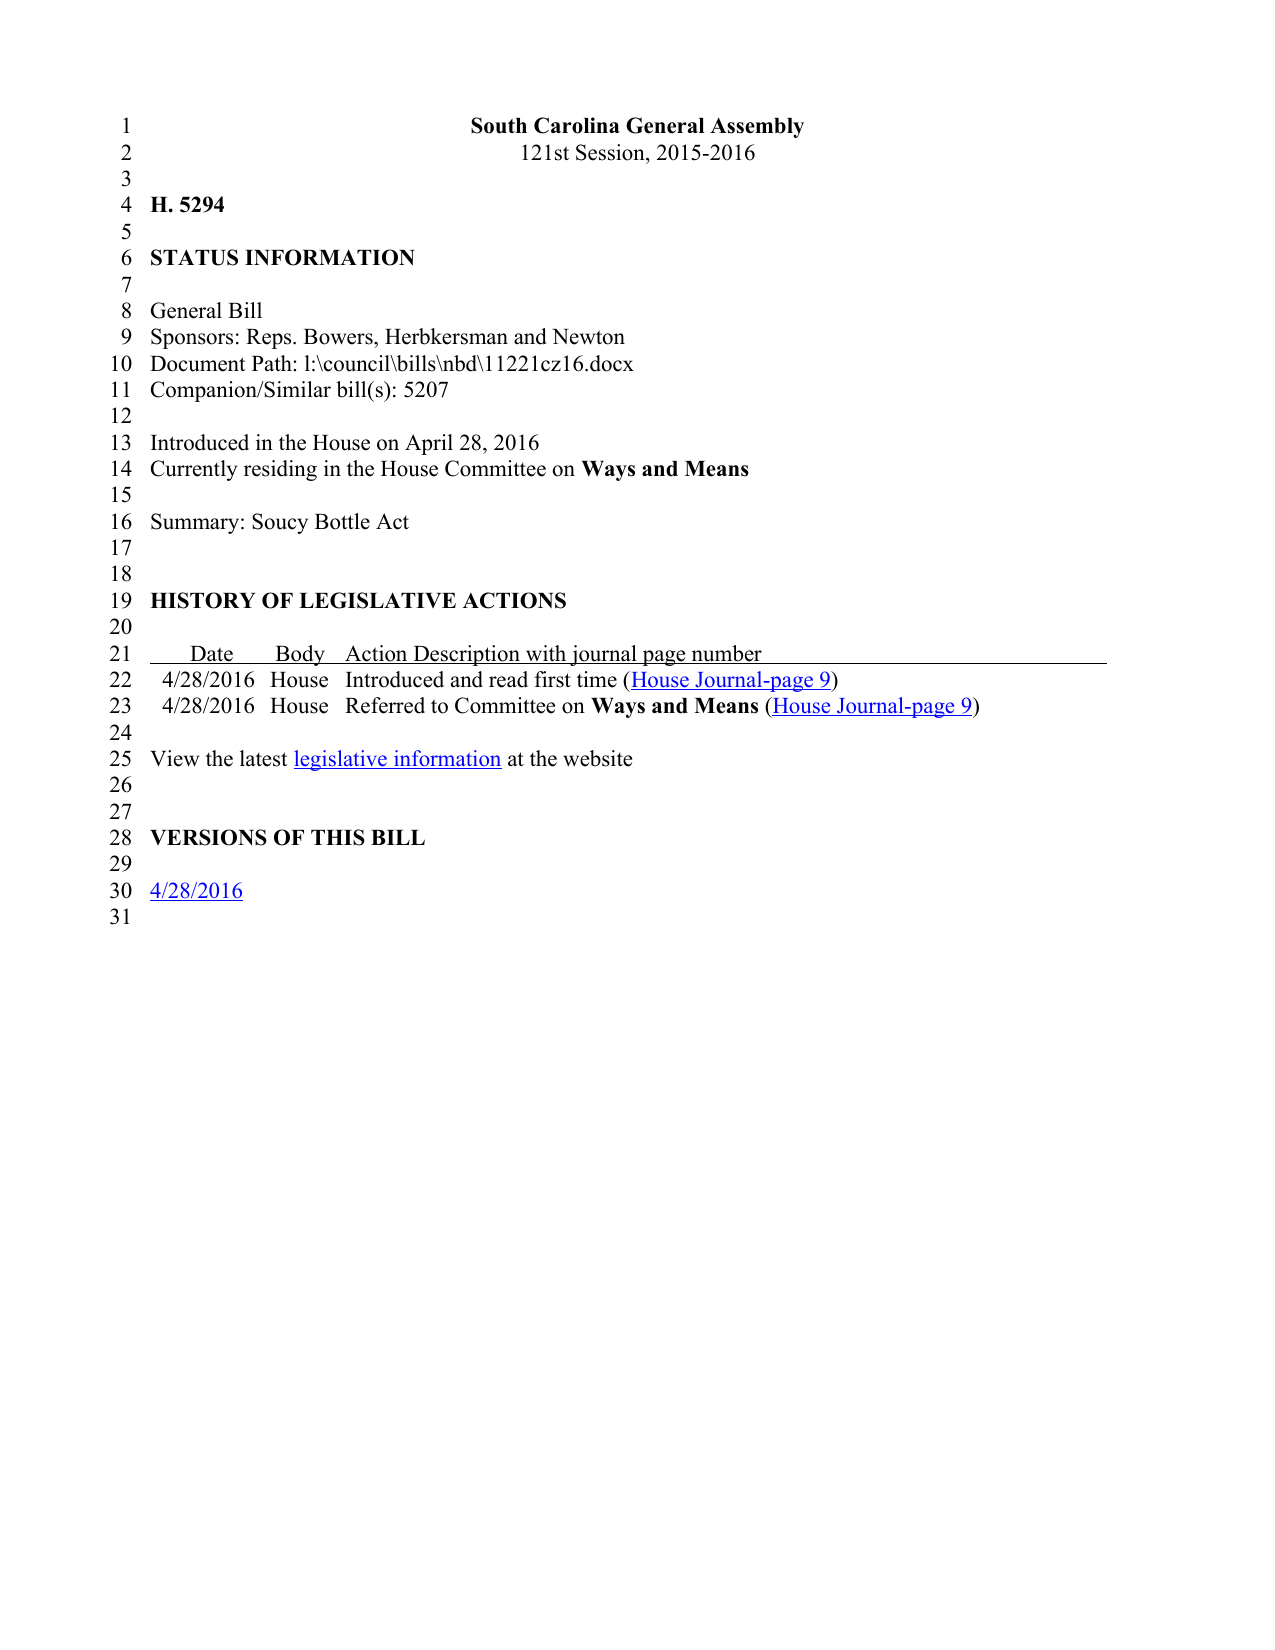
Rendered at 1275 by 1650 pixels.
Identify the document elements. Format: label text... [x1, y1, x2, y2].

text H. 5294 [150, 192, 1125, 218]
text Sponsors: Reps. Bowers, Herbkersman and Newton [150, 323, 1125, 350]
text Document Path: l:\council\bills\nbd\11221cz16.docx [150, 350, 1125, 376]
text General Bill [150, 297, 1125, 323]
text 4/28/2016 House Referred to Committee on Ways and Means (House Journal-page 9) [150, 692, 1125, 719]
text VERSIONS OF THIS BILL [150, 824, 1125, 850]
text South Carolina General Assembly [150, 112, 1125, 139]
text STATUS INFORMATION [150, 244, 1125, 271]
text Date Body Action Description with journal page number [150, 639, 1125, 666]
text Introduced in the House on April 28, 2016 [150, 429, 1125, 455]
text 4/28/2016 [150, 877, 1125, 903]
text Currently residing in the House Committee on Ways and Means [150, 455, 1125, 481]
text 121st Session, 2015-2016 [150, 139, 1125, 165]
text View the latest legislative information at the website [150, 745, 1125, 771]
text Summary: Soucy Bottle Act [150, 508, 1125, 534]
text Companion/Similar bill(s): 5207 [150, 376, 1125, 402]
text HISTORY OF LEGISLATIVE ACTIONS [150, 587, 1125, 613]
text 4/28/2016 House Introduced and read first time (House Journal-page 9) [150, 666, 1125, 692]
